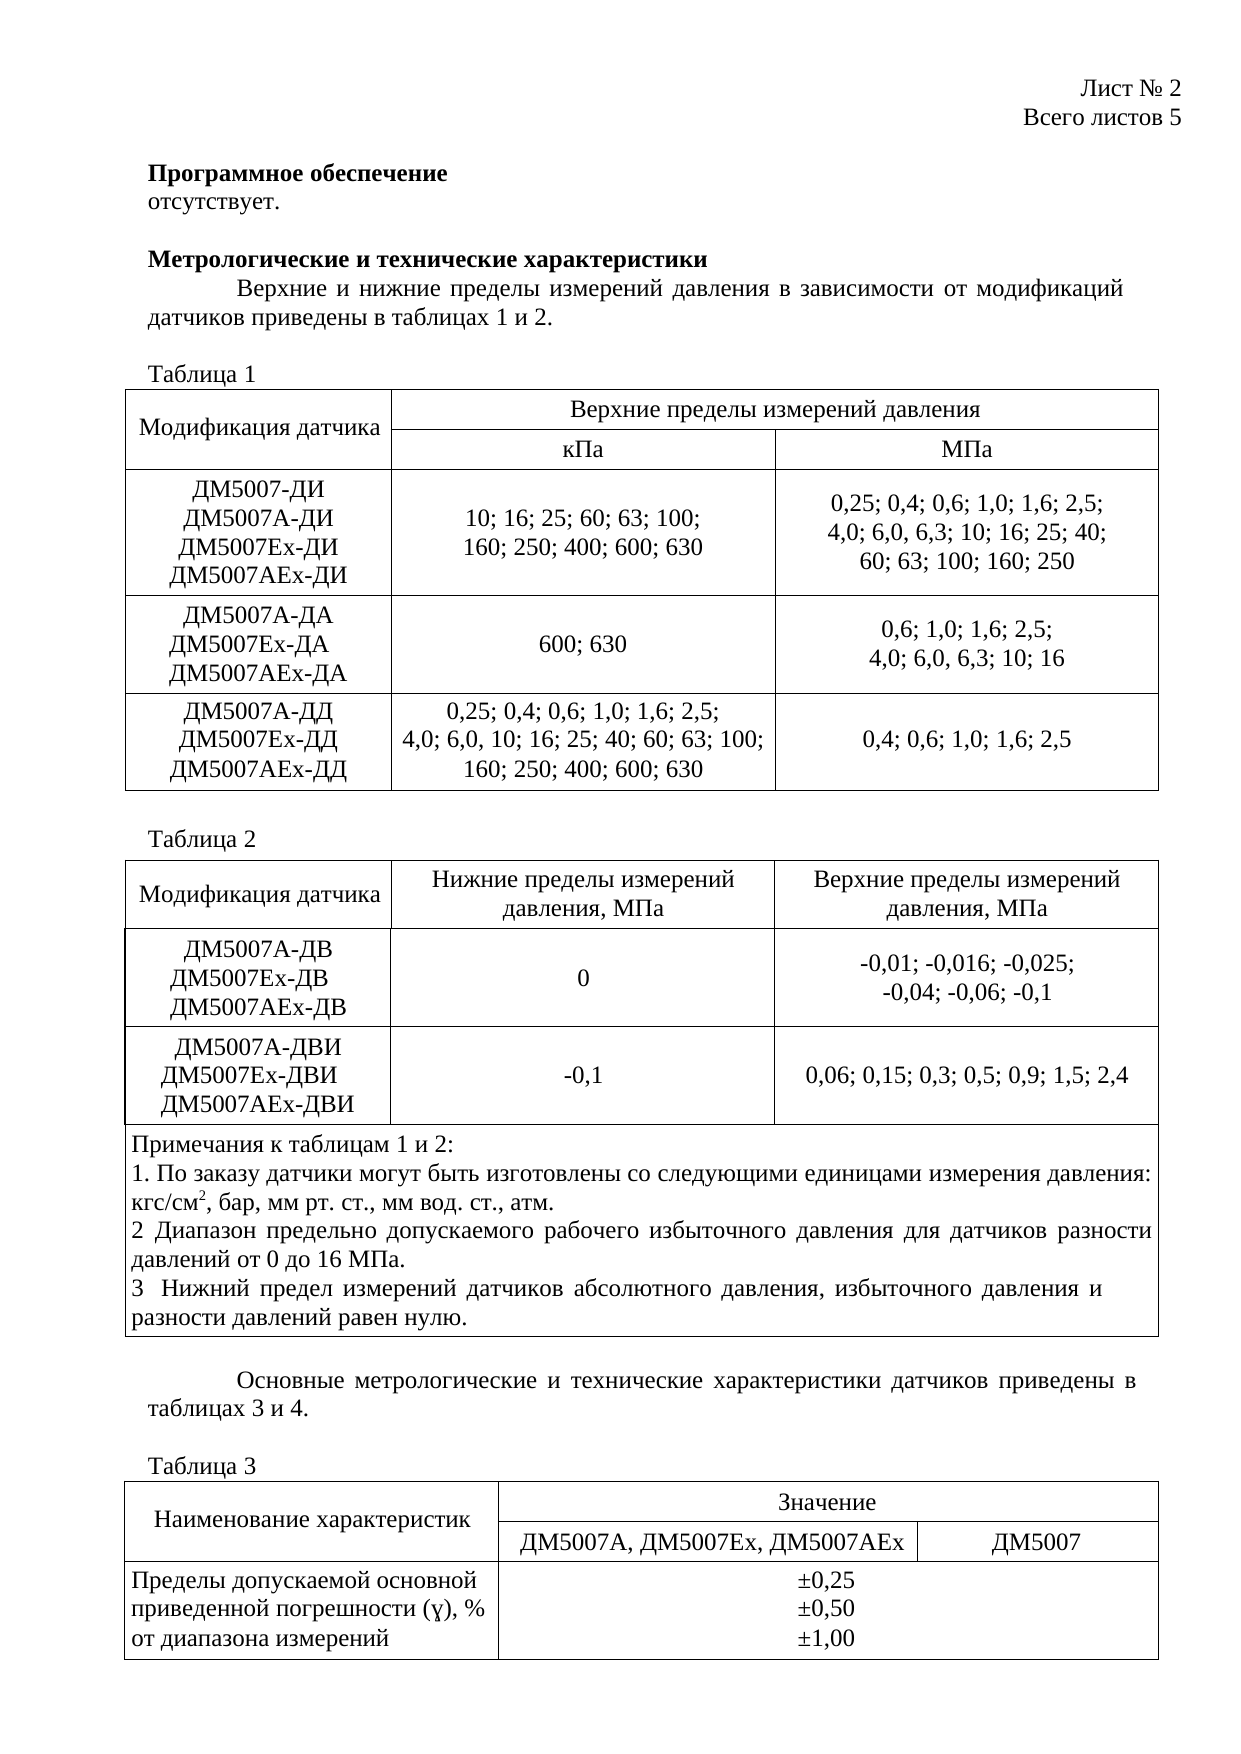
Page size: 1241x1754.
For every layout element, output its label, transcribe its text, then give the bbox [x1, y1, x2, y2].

table_header Модификация датчика [126, 861, 391, 928]
text Верхние и нижние пределы измерений давления в зависимости от модификаций датчиков приведены в таблицах 1 и 2. [148, 273, 1209, 331]
table_cell [776, 755, 1158, 790]
table_cell от диапазона измерений [125, 1624, 498, 1658]
table_cell ДМ5007А-ДД [126, 694, 391, 727]
table_cell 160; 250; 400; 600; 630 [392, 755, 775, 790]
table_cell приведенной погрешности (ɣ), % [125, 1595, 498, 1624]
table_cell Примечания к таблицам 1 и 2: 1. По заказу датчики могут быть изготовлены со следующими единицами измерения давления: кгс/см2, бар, мм рт. ст., мм вод. ст., атм. Диапазон предельно допускаемого рабочего избыточного давления для датчиков разности давлений от 0 до 16 МПа. Нижний предел измерений датчиков абсолютного давления, избыточного давления и разности давлений равен нулю. [126, 1125, 1158, 1336]
table_cell кПа [392, 430, 775, 469]
table_cell ДМ5007А-ДА ДМ5007Ех-ДА ДМ5007АЕх-ДА [126, 596, 391, 692]
table_header Модификация датчика [126, 390, 391, 469]
table_header Нижние пределы измерений давления, МПа [392, 861, 774, 928]
table_cell ±0,50 [499, 1595, 1158, 1624]
table_cell 0,4; 0,6; 1,0; 1,6; 2,5 [776, 727, 1158, 755]
table_cell ДМ5007 [918, 1522, 1158, 1561]
table_header Значение [499, 1482, 1158, 1521]
table_cell 4,0; 6,0, 10; 16; 25; 40; 60; 63; 100; [392, 727, 775, 755]
table_cell 0,6; 1,0; 1,6; 2,5; 4,0; 6,0, 6,3; 10; 16 [776, 596, 1158, 692]
table_cell 600; 630 [392, 596, 775, 692]
table_cell 10; 16; 25; 60; 63; 100; 160; 250; 400; 600; 630 [392, 470, 775, 595]
table_cell [776, 694, 1158, 727]
table_cell ДМ5007А-ДВИ ДМ5007Ех-ДВИ ДМ5007АЕх-ДВИ [126, 1027, 390, 1123]
subtitle Метрологические и технические характеристики [148, 245, 1209, 273]
table_header Верхние пределы измерений давления, МПа [775, 861, 1158, 928]
table_cell ±0,25 [499, 1562, 1158, 1595]
table_cell МПа [776, 430, 1158, 469]
table_header Верхние пределы измерений давления [392, 390, 1158, 429]
table_cell -0,01; -0,016; -0,025; -0,04; -0,06; -0,1 [775, 929, 1158, 1026]
table_cell 0,06; 0,15; 0,3; 0,5; 0,9; 1,5; 2,4 [775, 1027, 1158, 1123]
text Основные метрологические и технические характеристики датчиков приведены в таблицах 3 и 4. [148, 1365, 1209, 1422]
table_cell ±1,00 [499, 1624, 1158, 1658]
text Таблица 2 [148, 824, 1209, 853]
text отсутствует. [148, 187, 1209, 216]
table_header Наименование характеристик [125, 1482, 498, 1561]
table_cell ДМ5007Ех-ДД [126, 727, 391, 755]
text Таблица 3 [148, 1451, 1209, 1480]
table_cell 0,25; 0,4; 0,6; 1,0; 1,6; 2,5; [392, 694, 775, 727]
table_cell ДМ5007А-ДВ ДМ5007Ех-ДВ ДМ5007АЕх-ДВ [126, 929, 390, 1026]
table_cell -0,1 [391, 1027, 774, 1123]
text Таблица 1 [148, 359, 1209, 388]
table_cell ДМ5007АЕх-ДД [126, 755, 391, 790]
table_cell 0,25; 0,4; 0,6; 1,0; 1,6; 2,5; 4,0; 6,0, 6,3; 10; 16; 25; 40; 60; 63; 100; 160; 250 [776, 470, 1158, 595]
table_cell 0 [391, 929, 774, 1026]
table_cell ДМ5007-ДИ ДМ5007А-ДИ ДМ5007Ех-ДИ ДМ5007АЕх-ДИ [126, 470, 391, 595]
subtitle Программное обеспечение [148, 158, 1209, 187]
table_cell Пределы допускаемой основной [125, 1562, 498, 1595]
table_cell ДМ5007А, ДМ5007Ех, ДМ5007АЕх [499, 1522, 917, 1561]
